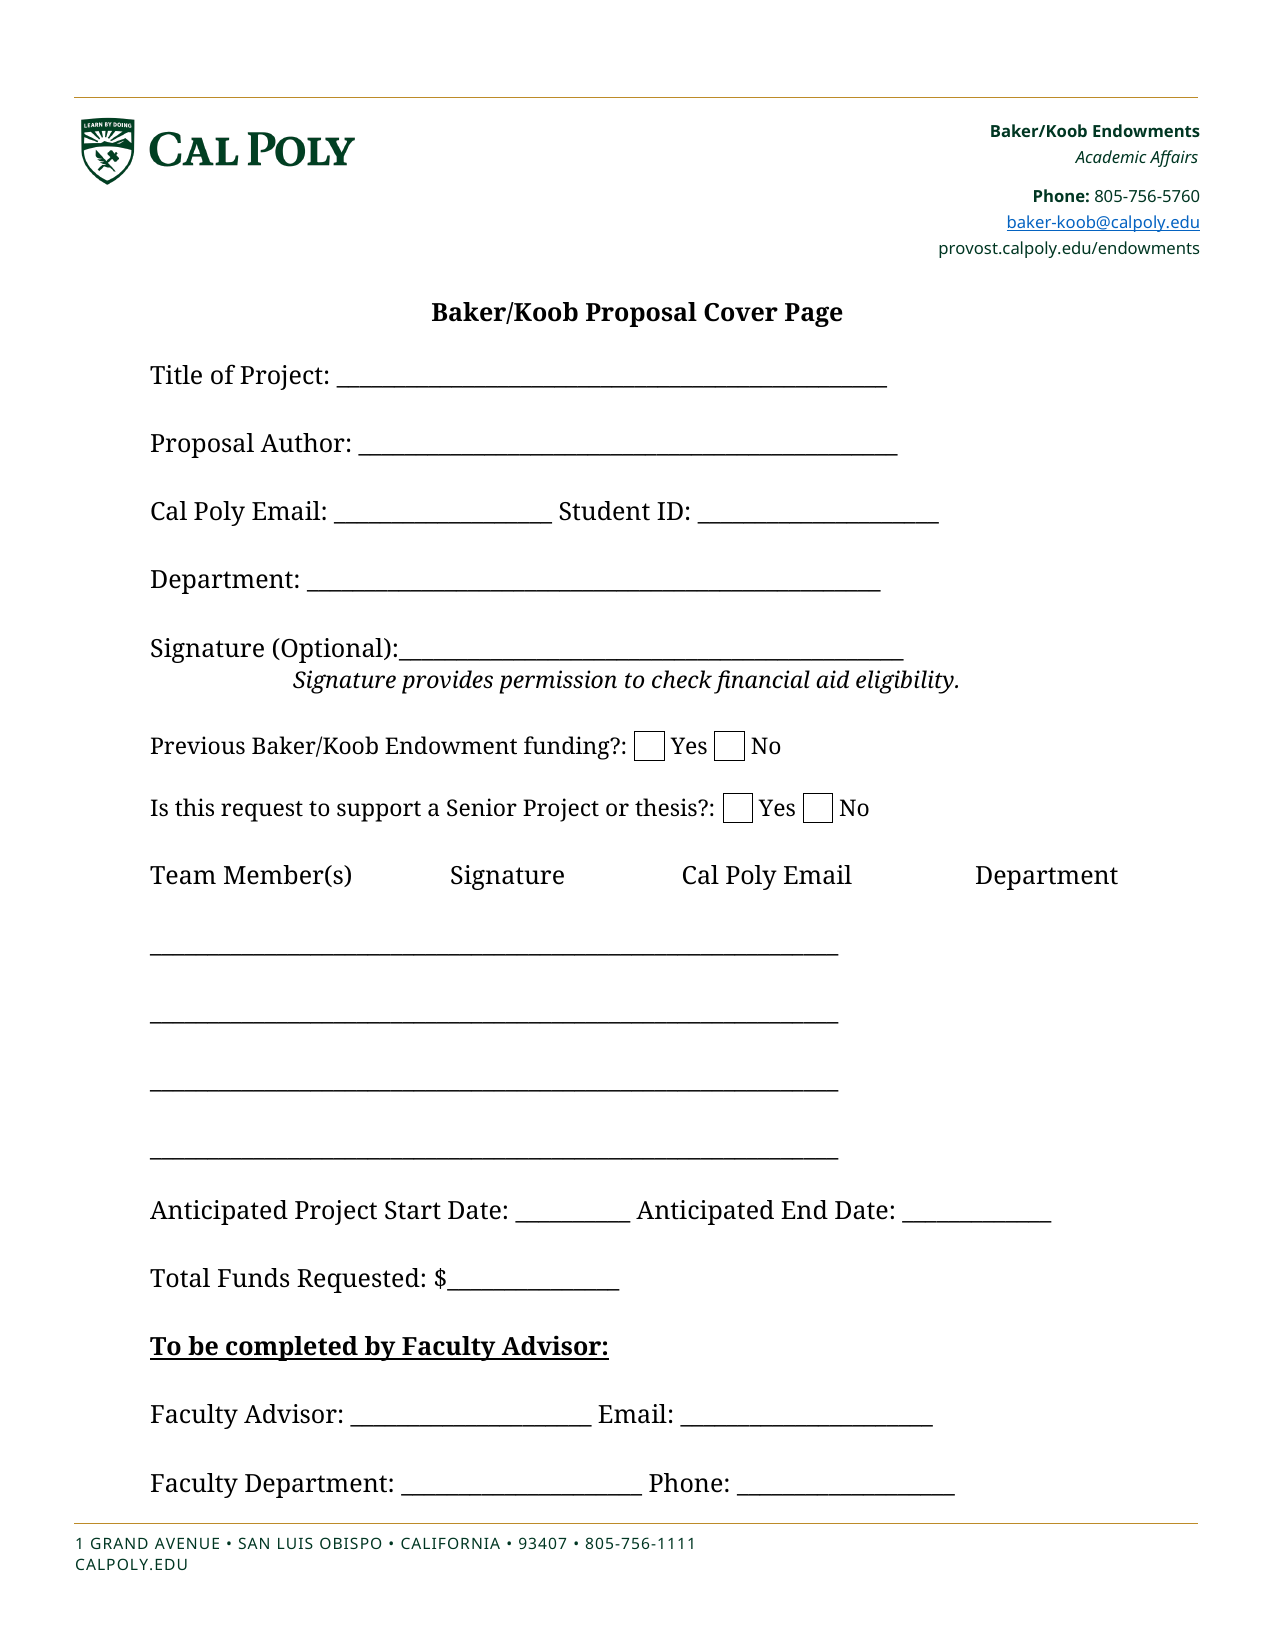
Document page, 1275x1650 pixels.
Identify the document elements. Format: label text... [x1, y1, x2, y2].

text Team Member(s) Signature Cal Poly Email Department [150, 857, 1125, 891]
text Anticipated Project Start Date: __________ Anticipated End Date: _____________ [150, 1193, 1125, 1227]
text Faculty Advisor: _____________________ Email: ______________________ [150, 1397, 1125, 1431]
text Is this request to support a Senior Project or thesis?: Yes No [150, 792, 1125, 823]
text ____________________________________________________________ [150, 926, 1125, 959]
text Baker/Koob Proposal Cover Page [150, 295, 1125, 329]
text Signature (Optional):____________________________________________ [150, 630, 1125, 664]
text Department: __________________________________________________ [150, 562, 1125, 596]
text Signature provides permission to check financial aid eligibility. [150, 664, 1125, 696]
text ____________________________________________________________ [150, 1130, 1125, 1164]
text Faculty Department: _____________________ Phone: ___________________ [150, 1465, 1125, 1499]
text Cal Poly Email: ___________________ Student ID: _____________________ [150, 494, 1125, 528]
text Proposal Author: _______________________________________________ [150, 426, 1125, 460]
text Total Funds Requested: $_______________ [150, 1261, 1125, 1295]
text Previous Baker/Koob Endowment funding?: Yes No [150, 729, 1125, 761]
text ____________________________________________________________ [150, 994, 1125, 1028]
text To be completed by Faculty Advisor: [150, 1329, 1125, 1363]
text ____________________________________________________________ [150, 1062, 1125, 1096]
text Title of Project: ________________________________________________ [150, 358, 1125, 392]
